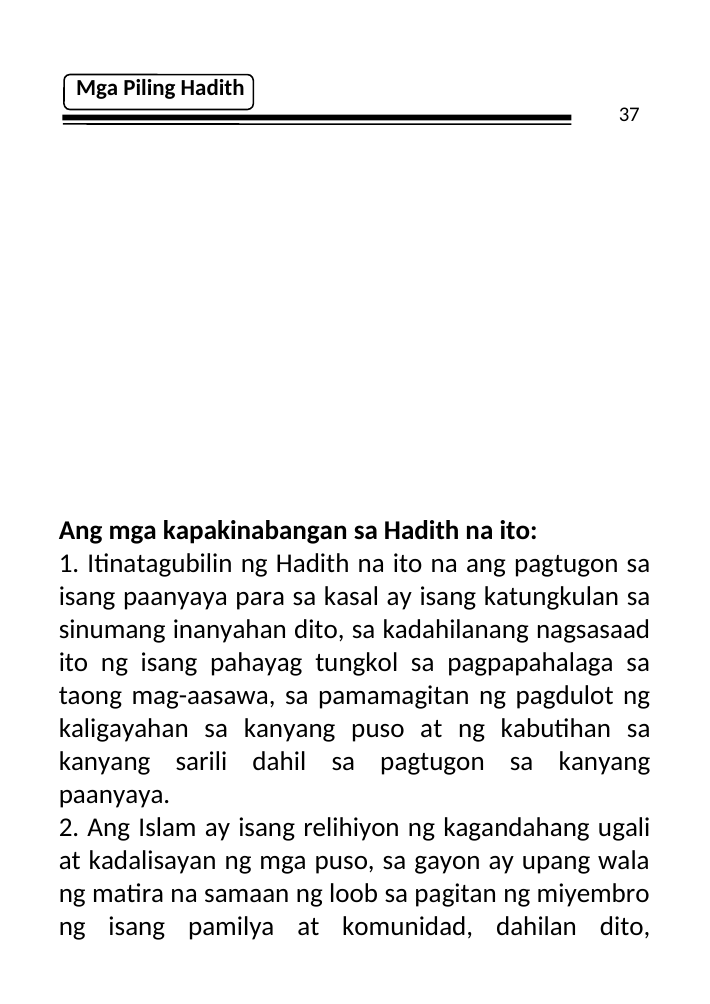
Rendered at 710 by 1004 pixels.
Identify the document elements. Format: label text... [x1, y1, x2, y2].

text Ang mga kapakinabangan sa Hadith na ito: [58, 513, 651, 546]
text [58, 810, 651, 942]
text 1. Itinatagubilin ng Hadith na ito na ang pagtugon sa isang paanyaya para sa kasal ay isang katungkulan sa sinumang inanyahan dito, sa kadahilanang nagsasaad ito ng isang pahayag tungkol sa pagpapahalaga sa taong mag-aasawa, sa pamamagitan ng pagdulot ng kaligayahan sa kanyang puso at ng kabutihan sa kanyang sarili dahil sa pagtugon sa kanyang paanyaya. [58, 546, 651, 810]
